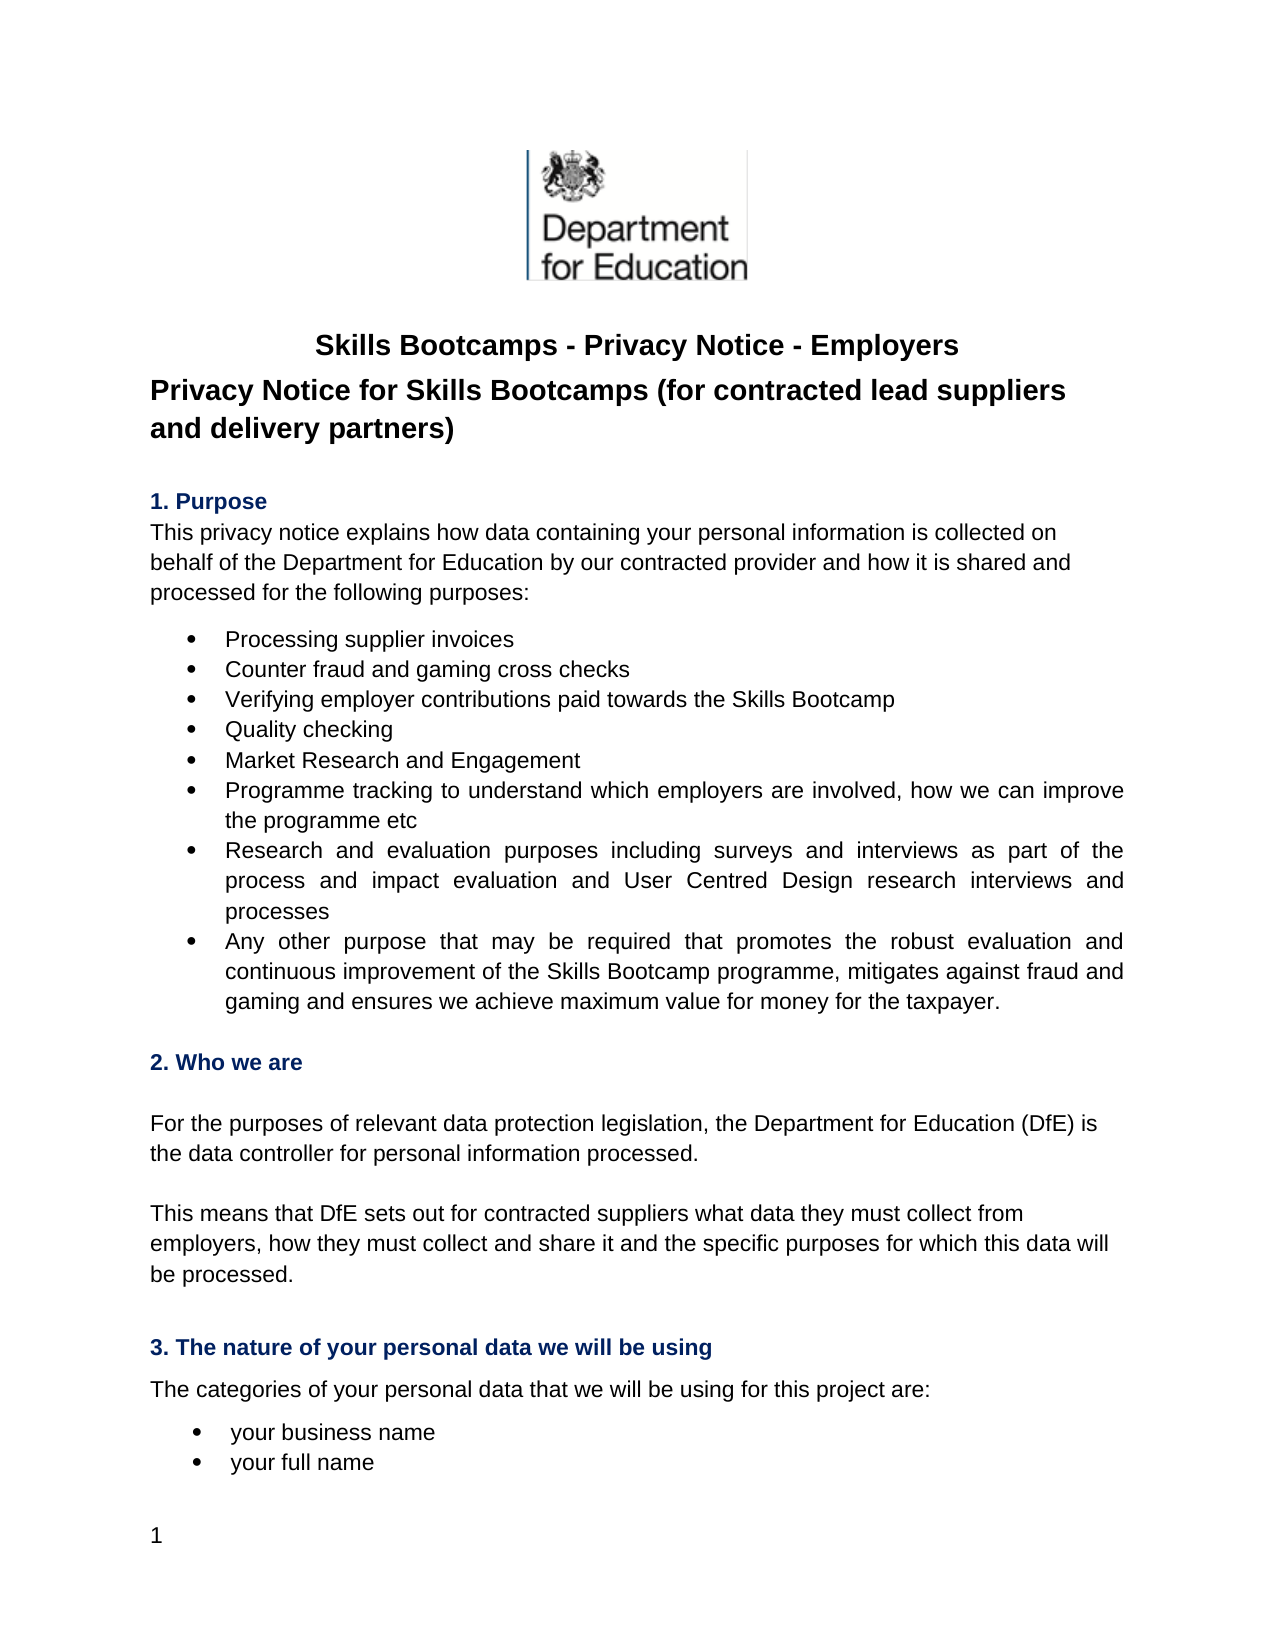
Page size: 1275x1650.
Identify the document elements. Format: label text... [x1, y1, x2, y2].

text 3. The nature of your personal data we will be using [150, 1333, 1125, 1360]
text 1. Purpose [150, 488, 1125, 514]
text The categories of your personal data that we will be using for this project are: [150, 1376, 1125, 1402]
list Research and evaluation purposes including surveys and interviews as part of the process and impact evaluation and User Centred Design research interviews and processes [187, 837, 1125, 924]
list Counter fraud and gaming cross checks [187, 656, 1125, 682]
list Programme tracking to understand which employers are involved, how we can improve the programme etc [187, 777, 1125, 833]
text Privacy Notice for Skills Bootcamps (for contracted lead suppliers and delivery partners) [150, 373, 1125, 445]
list Any other purpose that may be required that promotes the robust evaluation and continuous improvement of the Skills Bootcamp programme, mitigates against fraud and gaming and ensures we achieve maximum value for money for the taxpayer. [187, 928, 1125, 1014]
list your business name [193, 1419, 1125, 1445]
list Verifying employer contributions paid towards the Skills Bootcamp [187, 686, 1125, 712]
text This means that DfE sets out for contracted suppliers what data they must collect from employers, how they must collect and share it and the specific purposes for which this data will be processed. [150, 1200, 1125, 1287]
list your full name [193, 1449, 1125, 1475]
text Skills Bootcamps - Privacy Notice - Employers [150, 328, 1125, 361]
list Processing supplier invoices [187, 626, 1125, 652]
text This privacy notice explains how data containing your personal information is collected on behalf of the Department for Education by our contracted provider and how it is shared and processed for the following purposes: [150, 518, 1125, 605]
list Quality checking [187, 716, 1125, 743]
list Market Research and Engagement [187, 747, 1125, 773]
picture [526, 150, 749, 282]
text 2. Who we are For the purposes of relevant data protection legislation, the Department for Education (DfE) is the data controller for personal information processed. [150, 1049, 1125, 1166]
